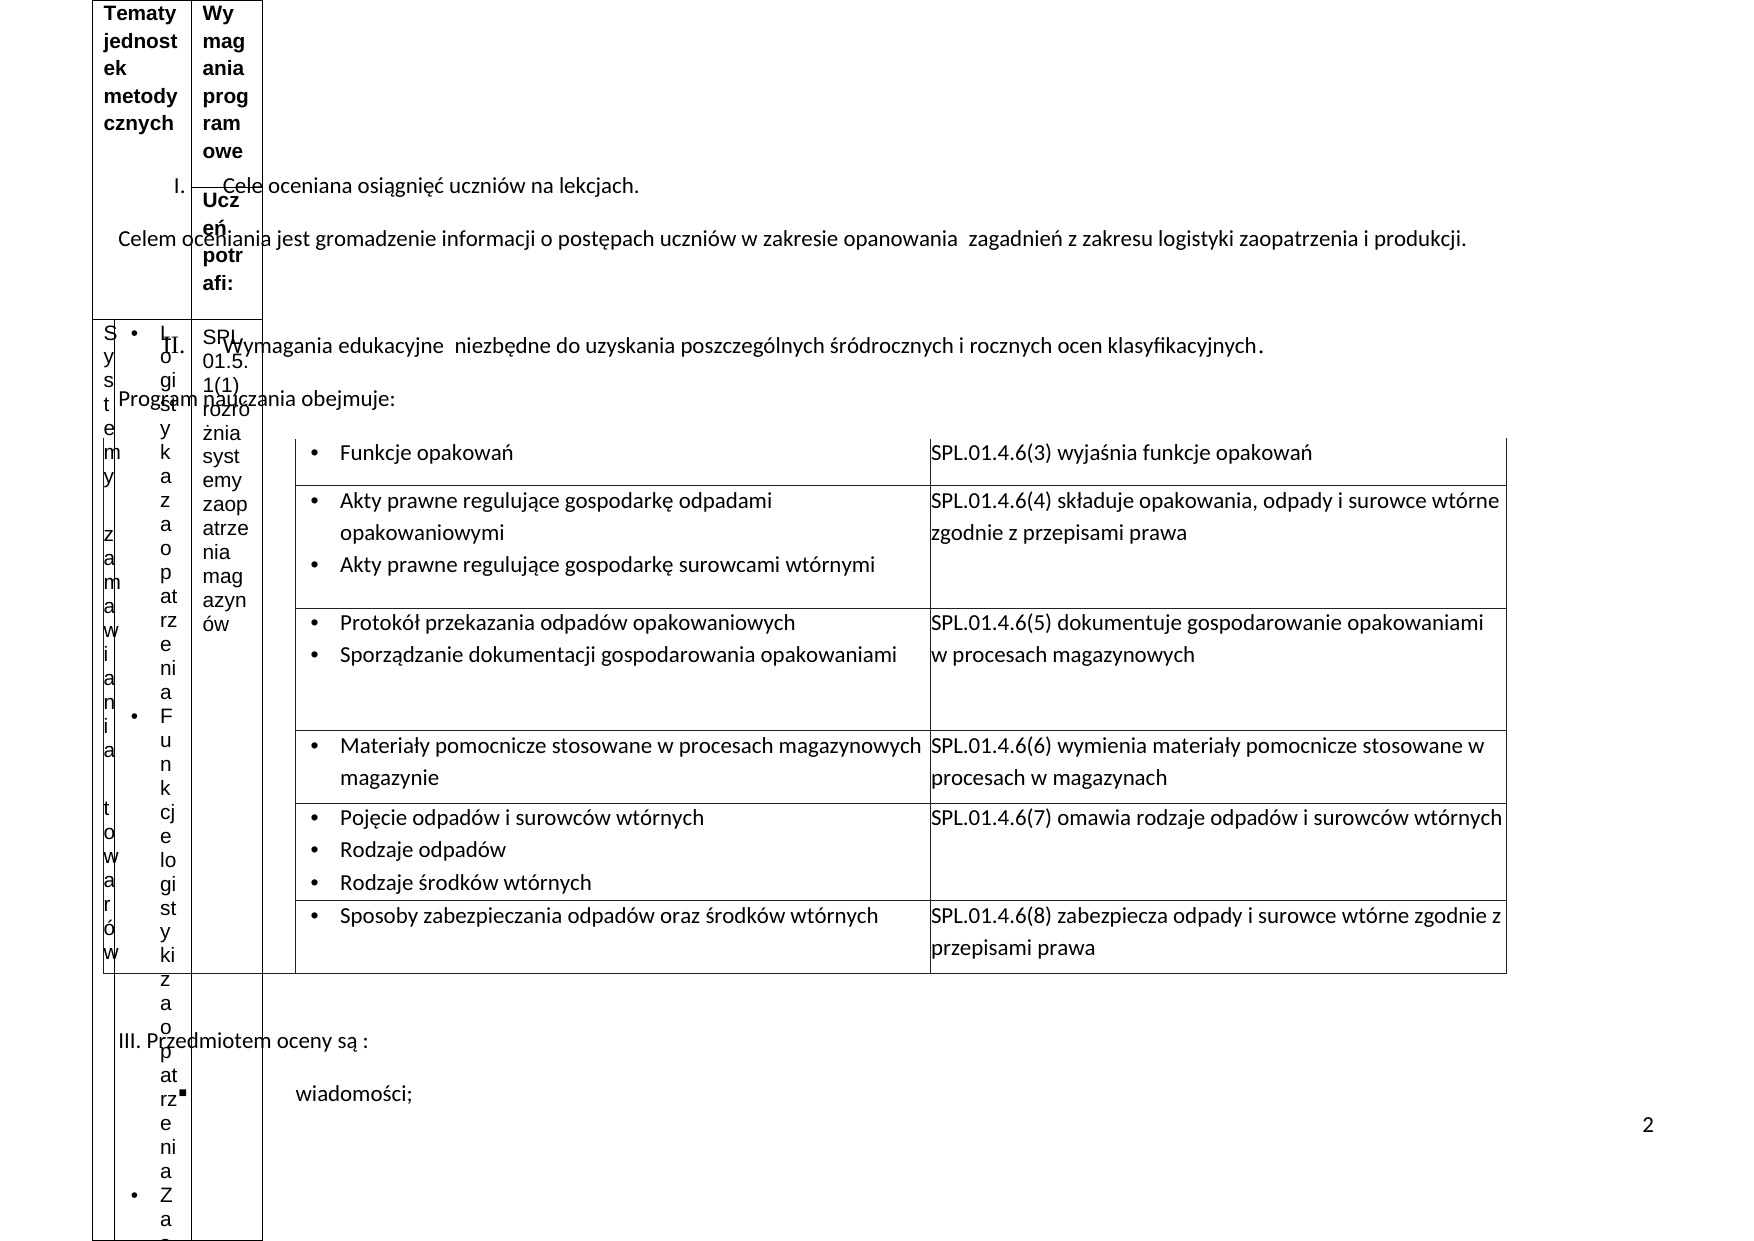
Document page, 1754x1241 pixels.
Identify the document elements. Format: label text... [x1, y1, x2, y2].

table_header Tematy jednostek metodycznych [93, 1, 191, 319]
table_cell Sposoby zabezpieczania odpadów oraz środków wtórnych [296, 901, 930, 972]
table_cell Uczeń potrafi: [192, 188, 262, 319]
table_header Wymagania programowe [192, 1, 262, 187]
table_cell Akty prawne regulujące gospodarkę odpadami opakowaniowymi Akty prawne regulujące gospodarkę surowcami wtórnymi [296, 486, 930, 607]
text Program nauczania obejmuje: [263, 384, 1653, 412]
list Cele oceniana osiągnięć uczniów na lekcjach. [263, 171, 1653, 199]
table_cell SPL.01.5.1(1) rozróżnia systemy zaopatrzenia magazynów [192, 320, 262, 1240]
table_header [263, 439, 295, 972]
text Celem oceniania jest gromadzenie informacji o postępach uczniów w zakresie opanowania zagadnień z zakresu logistyki zaopatrzenia i produkcji. [263, 224, 1653, 252]
table_cell Materiały pomocnicze stosowane w procesach magazynowych magazynie [296, 731, 930, 802]
table_cell Systemy zamawiania towarów [93, 320, 114, 1240]
list Wymagania edukacyjne niezbędne do uzyskania poszczególnych śródrocznych i rocznych ocen klasyfikacyjnych. [263, 330, 1653, 359]
table_header Funkcje opakowań [296, 439, 930, 485]
text III. Przedmiotem oceny są : [263, 1026, 1653, 1054]
table_cell SPL.01.4.6(5) dokumentuje gospodarowanie opakowaniami w procesach magazynowych [931, 609, 1506, 730]
table_header SPL.01.4.6(3) wyjaśnia funkcje opakowań [931, 439, 1506, 485]
table_cell Protokół przekazania odpadów opakowaniowych Sporządzanie dokumentacji gospodarowania opakowaniami [296, 609, 930, 730]
table_cell Logistyka zaopatrzenia Funkcje logistyki zaopatrzenia Zasady logistyki zaopatrzenia Instrumenty polityki stosowanej w logistyce zaopatrzenia Czynniki kształtujące logistykę zaopatrzenia [115, 320, 191, 1240]
list wiadomości; [263, 1079, 1653, 1107]
table_cell SPL.01.4.6(6) wymienia materiały pomocnicze stosowane w procesach w magazynach [931, 731, 1506, 802]
table_cell SPL.01.4.6(7) omawia rodzaje odpadów i surowców wtórnych [931, 804, 1506, 900]
table_cell SPL.01.4.6(8) zabezpiecza odpady i surowce wtórne zgodnie z przepisami prawa [931, 901, 1506, 972]
table_cell Pojęcie odpadów i surowców wtórnych Rodzaje odpadów Rodzaje środków wtórnych [296, 804, 930, 900]
table_cell SPL.01.4.6(4) składuje opakowania, odpady i surowce wtórne zgodnie z przepisami prawa [931, 486, 1506, 607]
